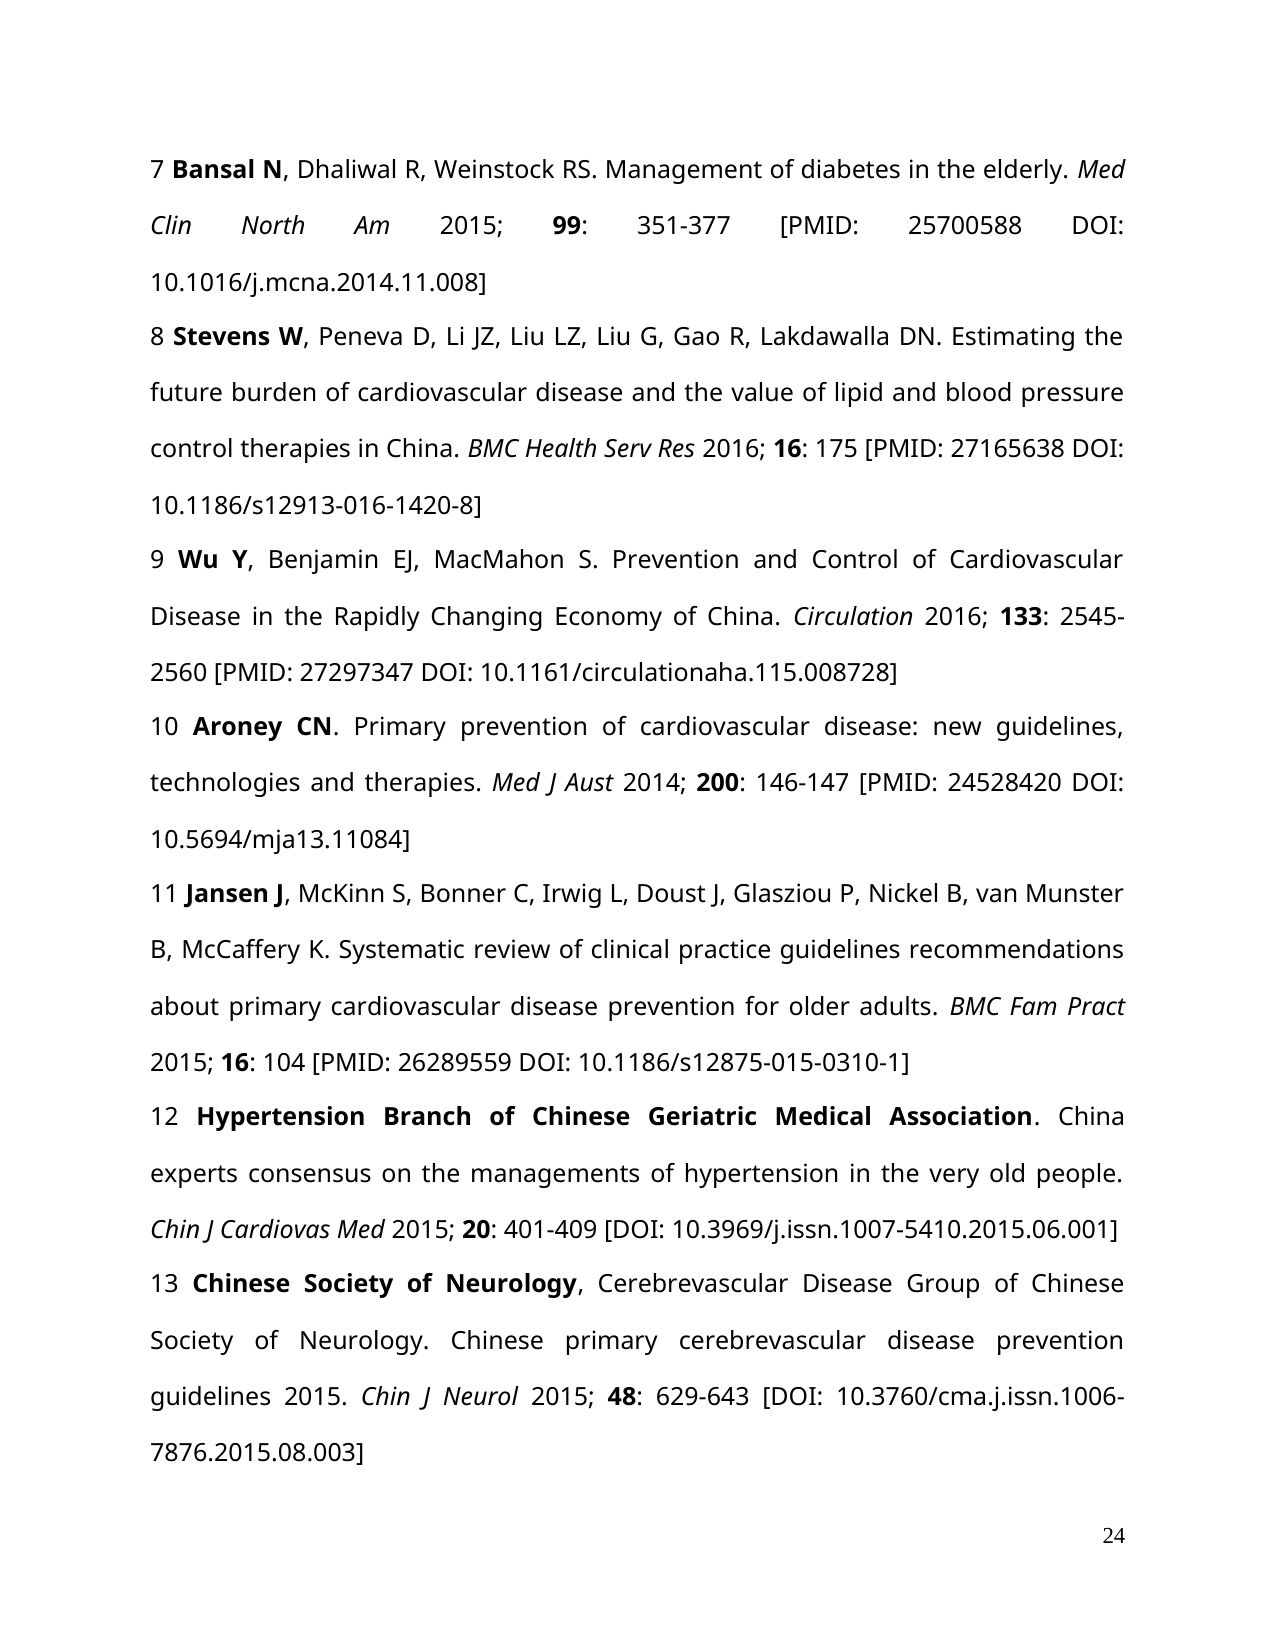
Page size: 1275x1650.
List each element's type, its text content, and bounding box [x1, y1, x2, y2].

text 7 Bansal N, Dhaliwal R, Weinstock RS. Management of diabetes in the elderly. Med Clin North Am 2015; 99: 351-377 [PMID: 25700588 DOI: 10.1016/j.mcna.2014.11.008] [150, 150, 1125, 300]
text 8 Stevens W, Peneva D, Li JZ, Liu LZ, Liu G, Gao R, Lakdawalla DN. Estimating the future burden of cardiovascular disease and the value of lipid and blood pressure control therapies in China. BMC Health Serv Res 2016; 16: 175 [PMID: 27165638 DOI: 10.1186/s12913-016-1420-8] [150, 317, 1125, 523]
text 13 Chinese Society of Neurology, Cerebrevascular Disease Group of Chinese Society of Neurology. Chinese primary cerebrevascular disease prevention guidelines 2015. Chin J Neurol 2015; 48: 629-643 [DOI: 10.3760/cma.j.issn.1006-7876.2015.08.003] [150, 1264, 1125, 1471]
text 11 Jansen J, McKinn S, Bonner C, Irwig L, Doust J, Glasziou P, Nickel B, van Munster B, McCaffery K. Systematic review of clinical practice guidelines recommendations about primary cardiovascular disease prevention for older adults. BMC Fam Pract 2015; 16: 104 [PMID: 26289559 DOI: 10.1186/s12875-015-0310-1] [150, 874, 1125, 1080]
text 12 Hypertension Branch of Chinese Geriatric Medical Association. China experts consensus on the managements of hypertension in the very old people. Chin J Cardiovas Med 2015; 20: 401-409 [DOI: 10.3969/j.issn.1007-5410.2015.06.001] [150, 1097, 1125, 1247]
text 10 Aroney CN. Primary prevention of cardiovascular disease: new guidelines, technologies and therapies. Med J Aust 2014; 200: 146-147 [PMID: 24528420 DOI: 10.5694/mja13.11084] [150, 707, 1125, 857]
text 9 Wu Y, Benjamin EJ, MacMahon S. Prevention and Control of Cardiovascular Disease in the Rapidly Changing Economy of China. Circulation 2016; 133: 2545-2560 [PMID: 27297347 DOI: 10.1161/circulationaha.115.008728] [150, 540, 1125, 690]
